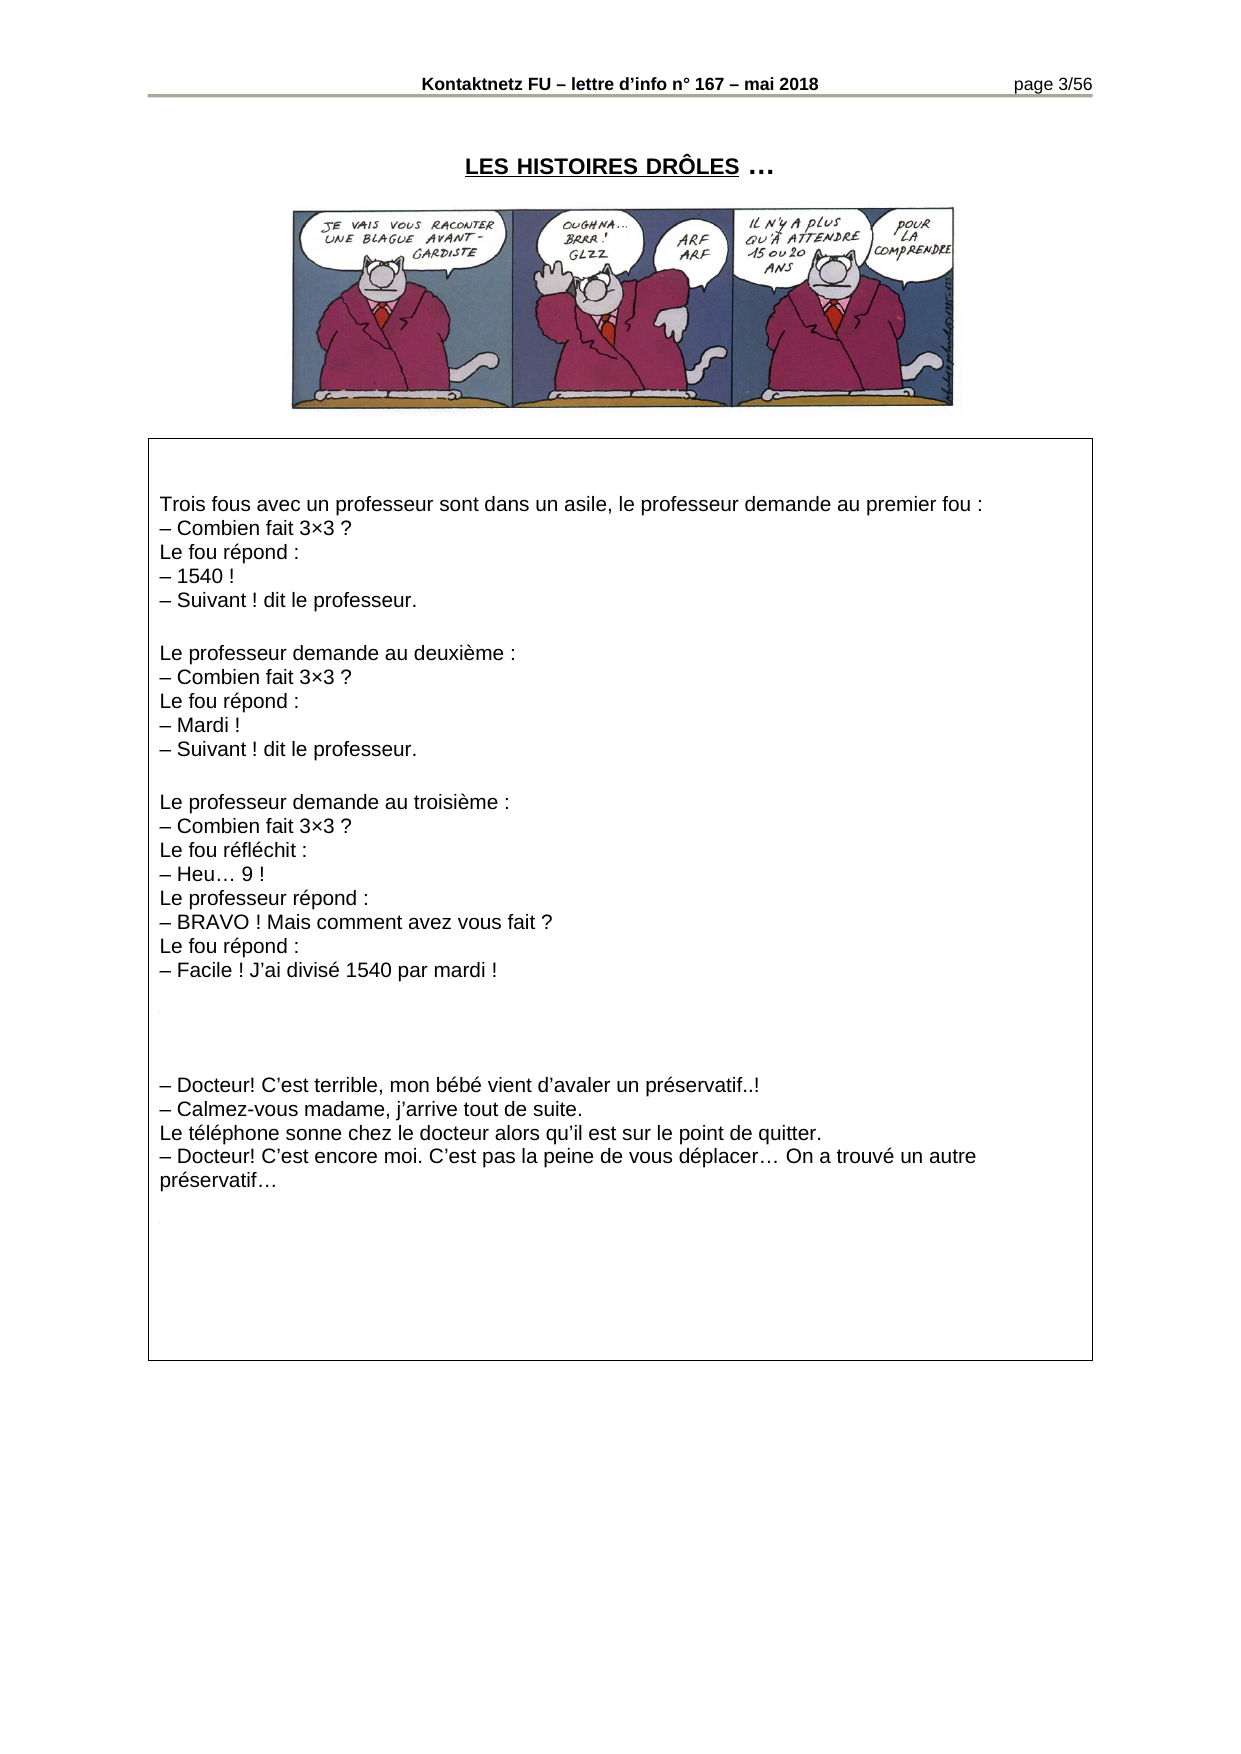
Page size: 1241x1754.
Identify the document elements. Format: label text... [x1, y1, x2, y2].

text les histoires drôles … [148, 148, 1093, 180]
picture [277, 202, 963, 416]
table_header Trois fous avec un professeur sont dans un asile, le professeur demande au premier fou : – Combien fait 3×3 ? Le fou répond : – 1540 ! – Suivant ! dit le professeur. Le professeur demande au deuxième : – Combien fait 3×3 ? Le fou répond : – Mardi ! – Suivant ! dit le professeur. Le professeur demande au troisième : – Combien fait 3×3 ? Le fou réfléchit : – Heu… 9 ! Le professeur répond : – BRAVO ! Mais comment avez vous fait ? Le fou répond : – Facile ! J’ai divisé 1540 par mardi ! – Docteur! C’est terrible, mon bébé vient d’avaler un préservatif..! – Calmez-vous madame, j’arrive tout de suite. Le téléphone sonne chez le docteur alors qu’il est sur le point de quitter. – Docteur! C’est encore moi. C’est pas la peine de vous déplacer… On a trouvé un autre préservatif… [149, 439, 1092, 1360]
